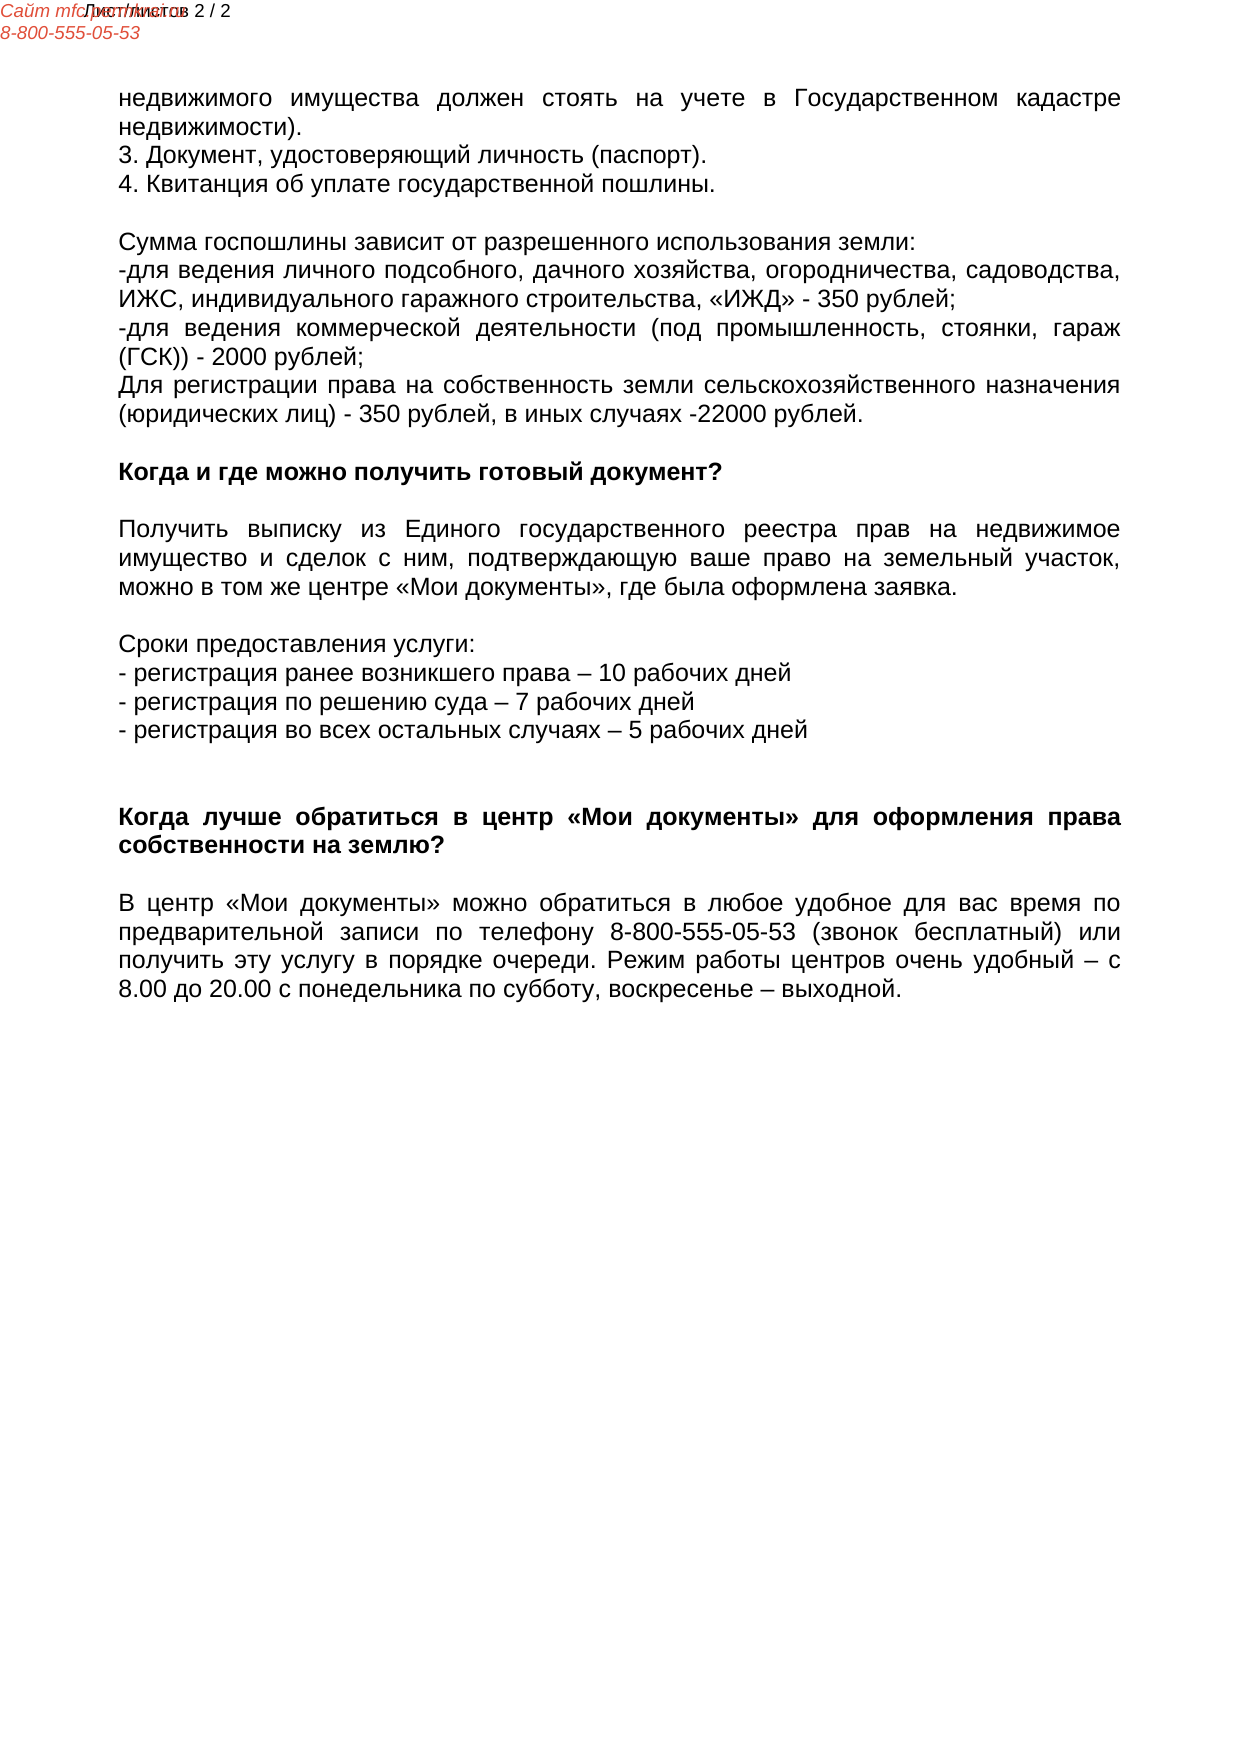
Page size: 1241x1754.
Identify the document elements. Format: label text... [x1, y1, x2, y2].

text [118, 83, 1122, 140]
text 4. Квитанция об уплате государственной пошлины. [118, 169, 1122, 198]
text - регистрация во всех остальных случаях – 5 рабочих дней [118, 715, 1122, 744]
text Сроки предоставления услуги: [118, 629, 1122, 658]
text -для ведения личного подсобного, дачного хозяйства, огородничества, садоводства, ИЖС, индивидуального гаражного строительства, «ИЖД» - 350 рублей; [118, 255, 1122, 313]
text Получить выписку из Единого государственного реестра прав на недвижимое имущество и сделок с ним, подтверждающую ваше право на земельный участок, можно в том же центре «Мои документы», где была оформлена заявка. [118, 514, 1122, 600]
text 3. Документ, удостоверяющий личность (паспорт). [118, 140, 1122, 169]
text - регистрация ранее возникшего права – 10 рабочих дней [118, 658, 1122, 686]
text Когда лучше обратиться в центр «Мои документы» для оформления права собственности на землю? [118, 801, 1122, 859]
text -для ведения коммерческой деятельности (под промышленность, стоянки, гараж (ГСК)) - 2000 рублей; [118, 313, 1122, 370]
text - регистрация по решению суда – 7 рабочих дней [118, 686, 1122, 715]
text Для регистрации права на собственность земли сельскохозяйственного назначения (юридических лиц) - 350 рублей, в иных случаях -22000 рублей. [118, 370, 1122, 428]
text Сумма госпошлины зависит от разрешенного использования земли: [118, 226, 1122, 255]
text В центр «Мои документы» можно обратиться в любое удобное для вас время по предварительной записи по телефону 8-800-555-05-53 (звонок бесплатный) или получить эту услугу в порядке очереди. Режим работы центров очень удобный – с 8.00 до 20.00 с понедельника по субботу, воскресенье – выходной. [118, 888, 1122, 1003]
text Когда и где можно получить готовый документ? [118, 456, 1122, 485]
